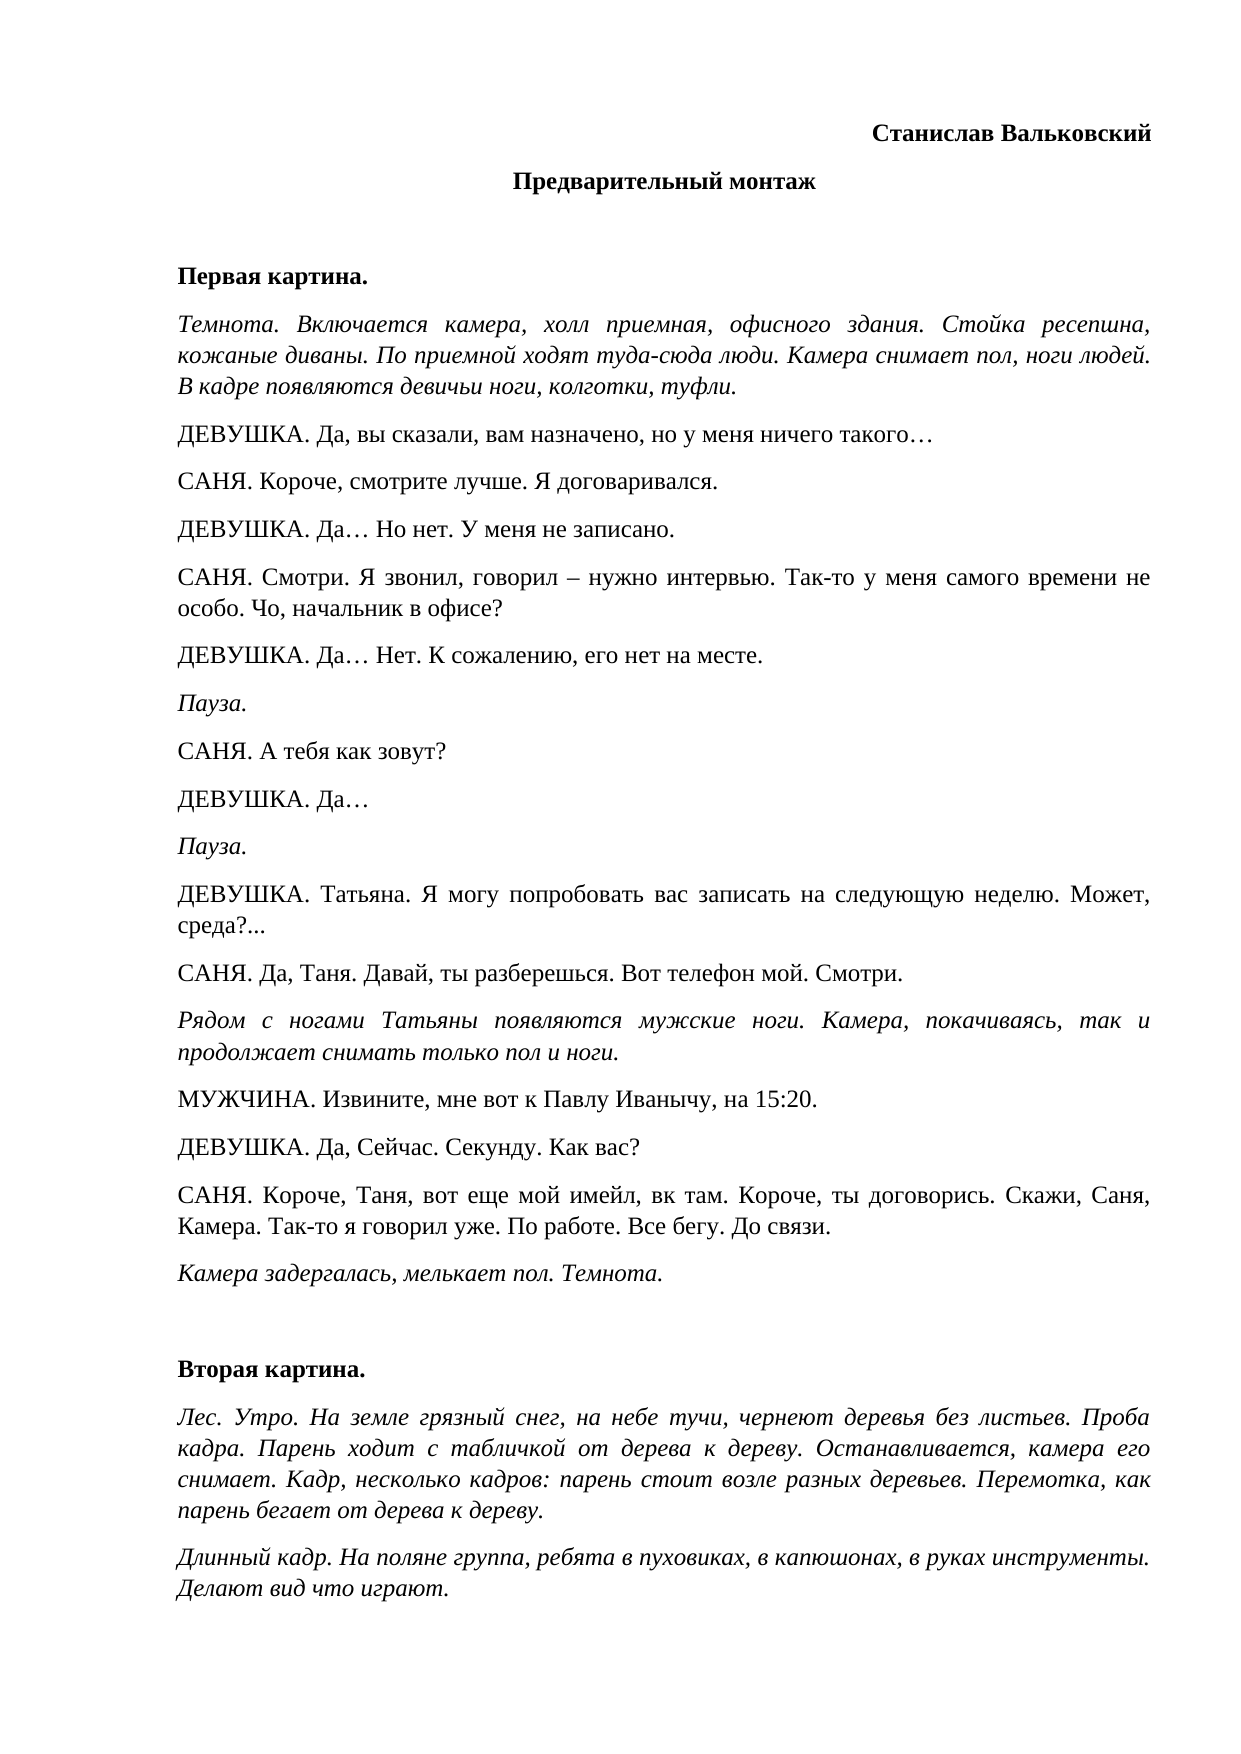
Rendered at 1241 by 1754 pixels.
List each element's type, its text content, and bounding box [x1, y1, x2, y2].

text Вторая картина. [177, 1354, 1152, 1383]
text Лес. Утро. На земле грязный снег, на небе тучи, чернеют деревья без листьев. Проба кадра. Парень ходит с табличкой от дерева к дереву. Останавливается, камера его снимает. Кадр, несколько кадров: парень стоит возле разных деревьев. Перемотка, как парень бегает от дерева к дереву. [177, 1402, 1152, 1523]
text МУЖЧИНА. Извините, мне вот к Павлу Иванычу, на 15:20. [177, 1084, 1152, 1113]
text Пауза. [177, 831, 1152, 860]
text Пауза. [177, 688, 1152, 717]
text Станислав Вальковский [177, 118, 1152, 147]
text Длинный кадр. На поляне группа, ребята в пуховиках, в капюшонах, в руках инструменты. Делают вид что играют. [177, 1542, 1152, 1602]
text ДЕВУШКА. Да… Но нет. У меня не записано. [177, 514, 1152, 543]
text ДЕВУШКА. Да… Нет. К сожалению, его нет на месте. [177, 641, 1152, 669]
text ДЕВУШКА. Да, вы сказали, вам назначено, но у меня ничего такого… [177, 419, 1152, 447]
text Темнота. Включается камера, холл приемная, офисного здания. Стойка ресепшна, кожаные диваны. По приемной ходят туда-сюда люди. Камера снимает пол, ноги людей. В кадре появляются девичьи ноги, колготки, туфли. [177, 309, 1152, 400]
text САНЯ. Короче, Таня, вот еще мой имейл, вк там. Короче, ты договорись. Скажи, Саня, Камера. Так-то я говорил уже. По работе. Все бегу. До связи. [177, 1180, 1152, 1239]
text Предварительный монтаж [177, 166, 1152, 194]
text САНЯ. Короче, смотрите лучше. Я договаривался. [177, 466, 1152, 495]
text САНЯ. А тебя как зовут? [177, 736, 1152, 765]
text ДЕВУШКА. Да… [177, 784, 1152, 812]
text САНЯ. Смотри. Я звонил, говорил – нужно интервью. Так-то у меня самого времени не особо. Чо, начальник в офисе? [177, 562, 1152, 622]
text Первая картина. [177, 261, 1152, 290]
text Камера задергалась, мелькает пол. Темнота. [177, 1258, 1152, 1287]
text Рядом с ногами Татьяны появляются мужские ноги. Камера, покачиваясь, так и продолжает снимать только пол и ноги. [177, 1006, 1152, 1065]
text ДЕВУШКА. Да, Сейчас. Секунду. Как вас? [177, 1132, 1152, 1161]
text САНЯ. Да, Таня. Давай, ты разберешься. Вот телефон мой. Смотри. [177, 958, 1152, 987]
text ДЕВУШКА. Татьяна. Я могу попробовать вас записать на следующую неделю. Может, среда?... [177, 879, 1152, 939]
